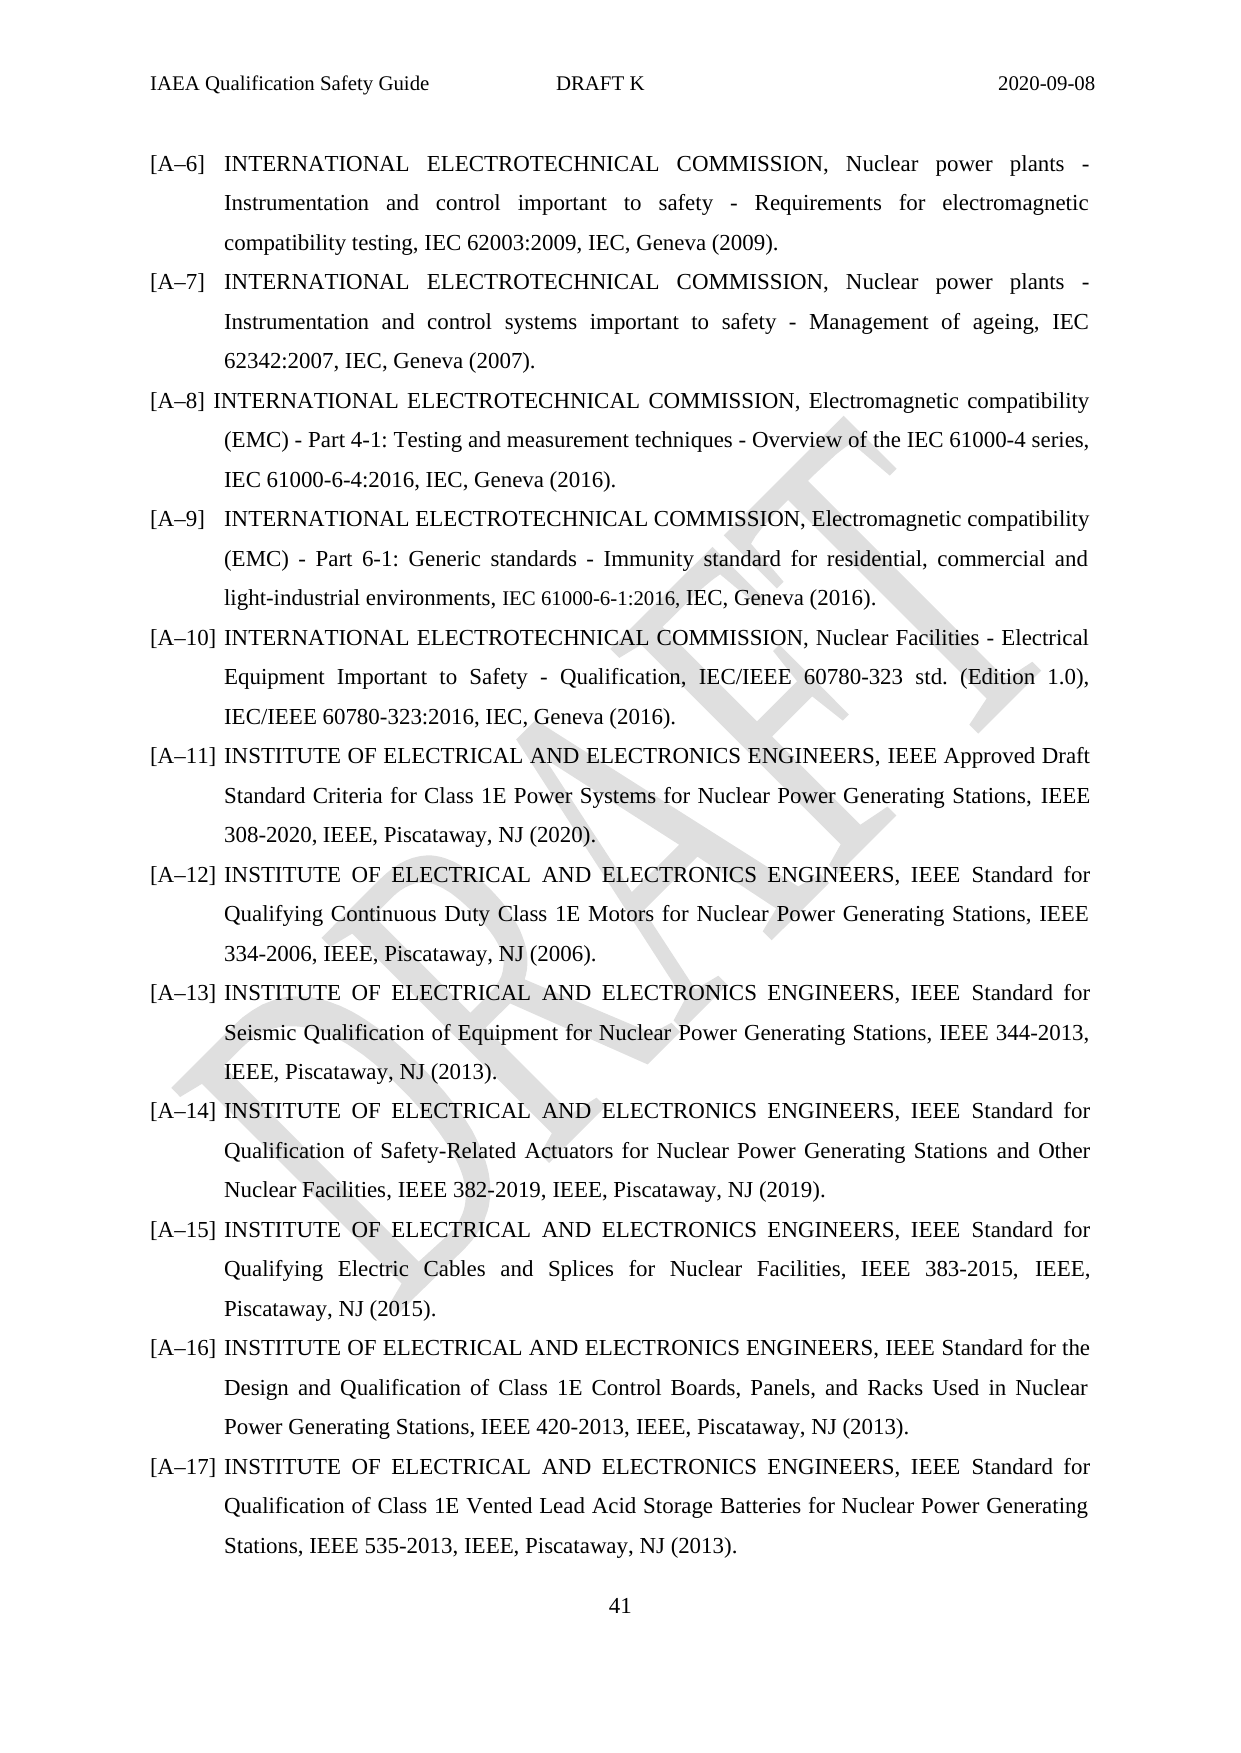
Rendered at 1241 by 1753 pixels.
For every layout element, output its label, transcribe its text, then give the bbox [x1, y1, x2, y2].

text [A–11] INSTITUTE OF ELECTRICAL AND ELECTRONICS ENGINEERS, IEEE Approved Draft Standard Criteria for Class 1E Power Systems for Nuclear Power Generating Stations, IEEE 308-2020, IEEE, Piscataway, NJ (2020). [150, 742, 1090, 847]
text [A–9] INTERNATIONAL ELECTROTECHNICAL COMMISSION, Electromagnetic compatibility (EMC) - Part 6-1: Generic standards - Immunity standard for residential, commercial and light-industrial environments, IEC 61000-6-1:2016, IEC, Geneva (2016). [150, 505, 1090, 611]
text [A–6] INTERNATIONAL ELECTROTECHNICAL COMMISSION, Nuclear power plants - Instrumentation and control important to safety - Requirements for electromagnetic compatibility testing, IEC 62003:2009, IEC, Geneva (2009). [150, 150, 1090, 255]
text [A–13] INSTITUTE OF ELECTRICAL AND ELECTRONICS ENGINEERS, IEEE Standard for Seismic Qualification of Equipment for Nuclear Power Generating Stations, IEEE 344-2013, IEEE, Piscataway, NJ (2013). [150, 979, 1090, 1084]
text [A–7] INTERNATIONAL ELECTROTECHNICAL COMMISSION, Nuclear power plants - Instrumentation and control systems important to safety - Management of ageing, IEC 62342:2007, IEC, Geneva (2007). [150, 268, 1090, 374]
text [A–14] INSTITUTE OF ELECTRICAL AND ELECTRONICS ENGINEERS, IEEE Standard for Qualification of Safety-Related Actuators for Nuclear Power Generating Stations and Other Nuclear Facilities, IEEE 382-2019, IEEE, Piscataway, NJ (2019). [150, 1097, 1090, 1203]
text [A–15] INSTITUTE OF ELECTRICAL AND ELECTRONICS ENGINEERS, IEEE Standard for Qualifying Electric Cables and Splices for Nuclear Facilities, IEEE 383-2015, IEEE, Piscataway, NJ (2015). [150, 1216, 1090, 1321]
text [A–10] INTERNATIONAL ELECTROTECHNICAL COMMISSION, Nuclear Facilities - Electrical Equipment Important to Safety - Qualification, IEC/IEEE 60780-323 std. (Edition 1.0), IEC/IEEE 60780-323:2016, IEC, Geneva (2016). [150, 624, 1090, 729]
text [A–17] INSTITUTE OF ELECTRICAL AND ELECTRONICS ENGINEERS, IEEE Standard for Qualification of Class 1E Vented Lead Acid Storage Batteries for Nuclear Power Generating Stations, IEEE 535-2013, IEEE, Piscataway, NJ (2013). [150, 1453, 1090, 1558]
text [A–8] INTERNATIONAL ELECTROTECHNICAL COMMISSION, Electromagnetic compatibility (EMC) - Part 4-1: Testing and measurement techniques - Overview of the IEC 61000-4 series, IEC 61000-6-4:2016, IEC, Geneva (2016). [150, 387, 1090, 492]
text [A–12] INSTITUTE OF ELECTRICAL AND ELECTRONICS ENGINEERS, IEEE Standard for Qualifying Continuous Duty Class 1E Motors for Nuclear Power Generating Stations, IEEE 334-2006, IEEE, Piscataway, NJ (2006). [150, 861, 1090, 966]
text [A–16] INSTITUTE OF ELECTRICAL AND ELECTRONICS ENGINEERS, IEEE Standard for the Design and Qualification of Class 1E Control Boards, Panels, and Racks Used in Nuclear Power Generating Stations, IEEE 420-2013, IEEE, Piscataway, NJ (2013). [150, 1334, 1090, 1440]
